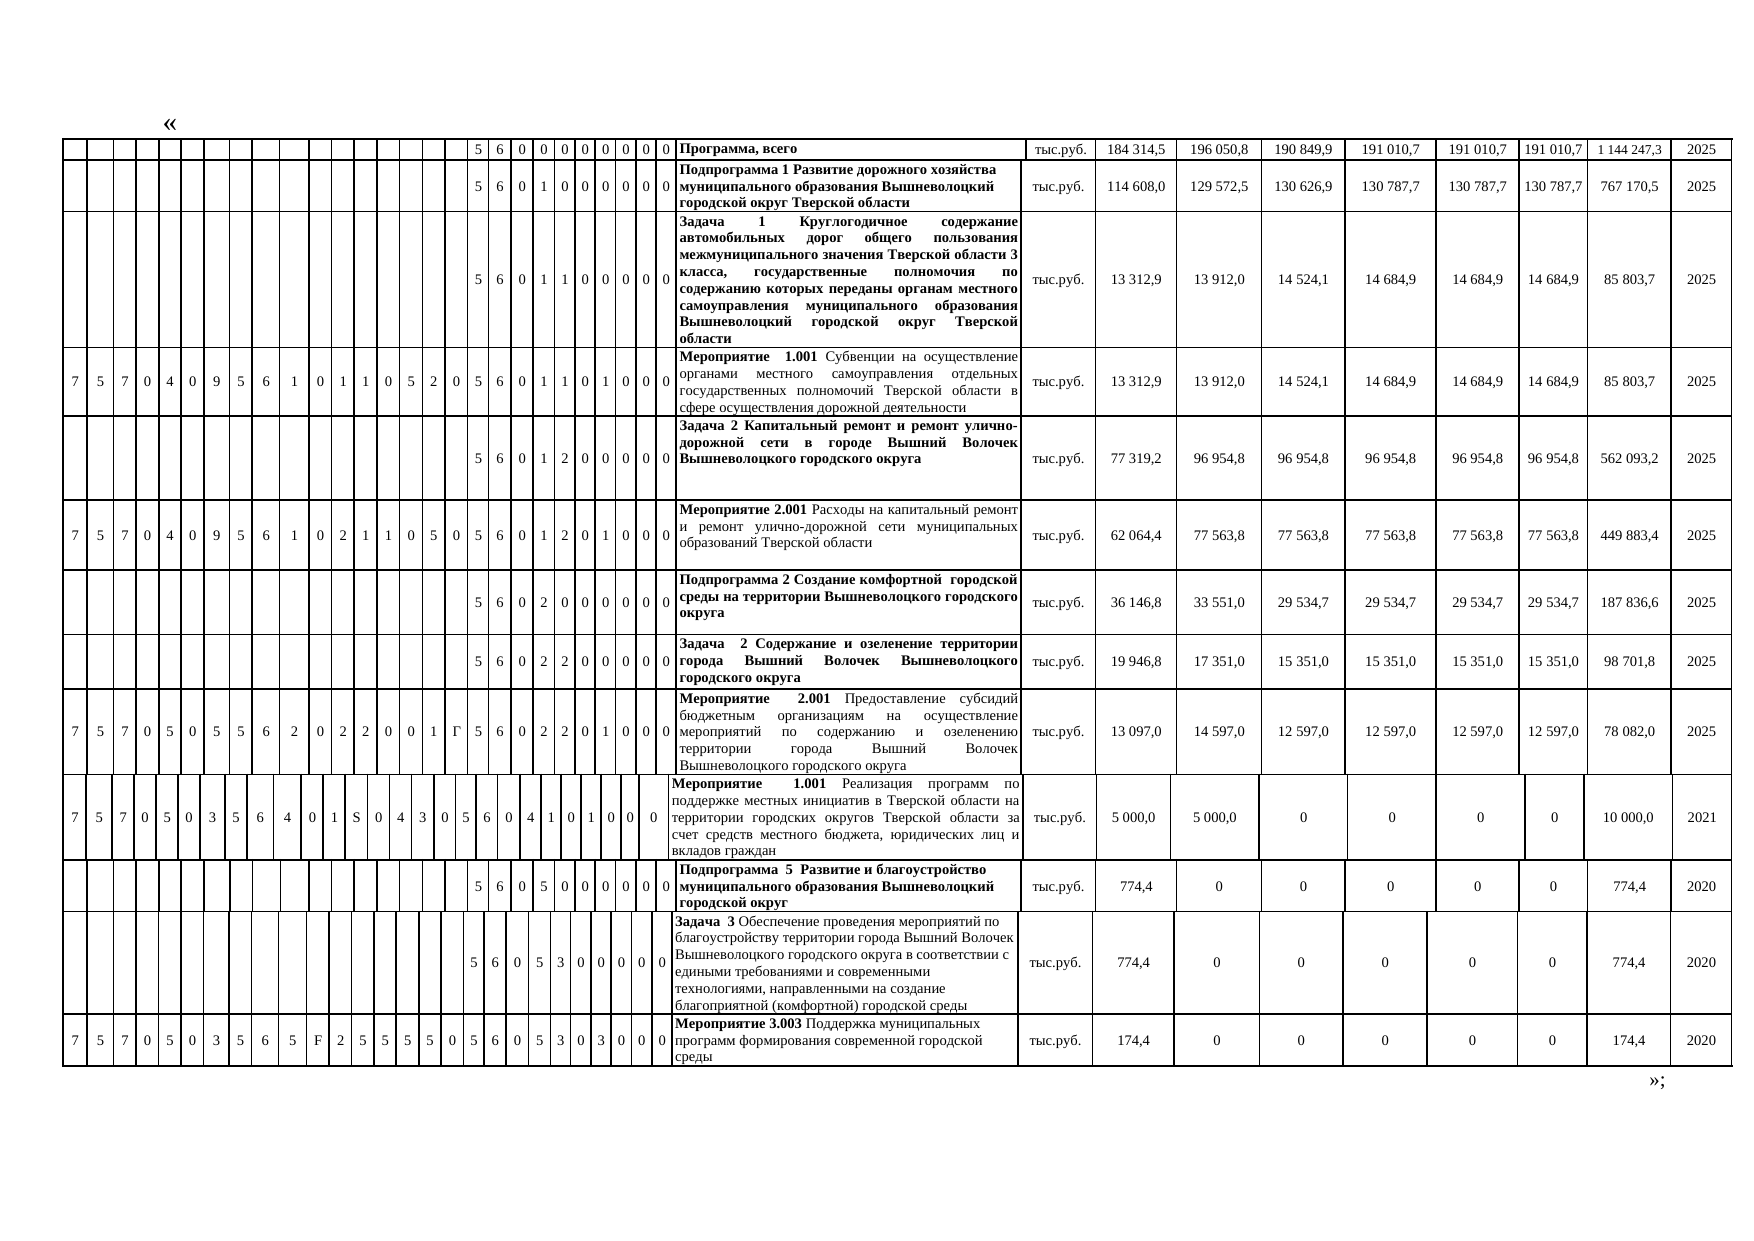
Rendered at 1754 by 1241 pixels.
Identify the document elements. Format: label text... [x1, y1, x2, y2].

table_cell [64, 212, 86, 347]
table_cell 77 563,8 [1346, 501, 1435, 569]
table_cell [330, 912, 351, 1013]
table_cell [160, 571, 180, 634]
table_cell 0 [182, 1015, 203, 1065]
table_cell Подпрограмма 5 Развитие и благоустройство муниципального образования Вышневолоцкий городской округ [677, 861, 1020, 911]
table_cell [205, 161, 229, 211]
table_cell 13 312,9 [1096, 212, 1176, 347]
table_cell [205, 212, 229, 347]
table_cell 0 [637, 571, 655, 634]
table_cell 0 [657, 861, 675, 911]
table_cell 2025 [1672, 571, 1731, 634]
table_cell 0 [616, 212, 635, 347]
table_cell 5 [230, 690, 251, 773]
table_cell 0 [592, 912, 610, 1013]
table_cell [137, 571, 158, 634]
table_cell 0 [435, 775, 455, 859]
table_cell 0 [653, 912, 671, 1013]
table_cell [114, 635, 135, 688]
table_header 191 010,7 [1346, 140, 1435, 159]
table_cell 0 [637, 417, 655, 499]
table_cell 0 [1346, 861, 1435, 911]
table_cell 77 563,8 [1437, 501, 1518, 569]
table_cell 0 [657, 417, 675, 499]
table_cell 5 [230, 1015, 251, 1065]
table_cell 0 [1437, 861, 1518, 911]
table_cell 2 [534, 571, 554, 634]
table_cell 0 [637, 501, 655, 569]
table_cell 0 [596, 571, 615, 634]
table_cell 130 787,7 [1437, 161, 1518, 211]
table_cell 0 [1518, 912, 1586, 1013]
table_cell 5 [468, 501, 488, 569]
table_cell 1 [280, 501, 308, 569]
table_cell 767 170,5 [1588, 161, 1670, 211]
table_cell 0 [657, 571, 675, 634]
table_cell 96 954,8 [1177, 417, 1261, 499]
text »; [89, 1067, 1665, 1091]
table_cell 12 597,0 [1520, 690, 1587, 773]
table_cell 0 [310, 348, 331, 415]
table_cell 0 [1344, 912, 1426, 1013]
table_cell [332, 161, 353, 211]
table_cell S [346, 775, 367, 859]
table_cell [114, 571, 135, 634]
table_cell 0 [555, 861, 574, 911]
table_cell тыс.руб. [1024, 775, 1096, 859]
table_cell [137, 417, 158, 499]
table_cell [310, 212, 331, 347]
table_cell 0 [179, 775, 199, 859]
table_cell 6 [253, 501, 279, 569]
table_cell 0 [182, 501, 203, 569]
table_cell 4 [390, 775, 411, 859]
table_cell 562 093,2 [1588, 417, 1670, 499]
table_cell Задача 1 Круглогодичное содержание автомобильных дорог общего пользования межмуниципального значения Тверской области 3 класса, государственные полномочия по содержанию которых переданы органам местного самоуправления муниципального образования Вышневолоцкий городской округ Тверской области [677, 212, 1020, 347]
table_cell 2025 [1672, 501, 1731, 569]
table_cell 3 [592, 1015, 610, 1065]
table_cell [446, 212, 467, 347]
table_cell 9 [205, 348, 229, 415]
table_cell 5 [88, 348, 113, 415]
table_cell тыс.руб. [1022, 571, 1095, 634]
table_cell 0 [137, 501, 158, 569]
table_cell [378, 417, 399, 499]
table_cell 14 524,1 [1262, 212, 1344, 347]
table_cell [378, 861, 399, 911]
table_cell 0 [602, 775, 620, 859]
table_cell 2 [555, 417, 574, 499]
table_cell 0 [137, 1015, 158, 1065]
table_cell 0 [1175, 1015, 1259, 1065]
table_cell 96 954,8 [1262, 417, 1344, 499]
table_cell [160, 861, 180, 911]
table_cell [160, 635, 180, 688]
table_cell [204, 912, 228, 1013]
table_cell 0 [135, 775, 155, 859]
table_cell 19 946,8 [1096, 635, 1176, 688]
table_cell [64, 861, 86, 911]
table_cell [114, 161, 135, 211]
table_cell [310, 635, 331, 688]
table_cell 0 [657, 161, 675, 211]
table_cell [423, 212, 444, 347]
table_cell 0 [640, 775, 668, 859]
table_cell 4 [521, 775, 540, 859]
table_cell [137, 912, 158, 1013]
table_cell 2025 [1672, 690, 1731, 773]
table_cell тыс.руб. [1022, 417, 1095, 499]
table_cell [310, 417, 331, 499]
table_header 0 [657, 140, 675, 159]
table_cell [230, 417, 251, 499]
table_cell тыс.руб. [1019, 912, 1092, 1013]
table_cell 5 [468, 212, 488, 347]
table_cell 0 [596, 417, 615, 499]
table_cell Г [446, 690, 467, 773]
table_cell 2 [534, 635, 554, 688]
table_header [64, 140, 86, 159]
table_cell 14 684,9 [1346, 348, 1435, 415]
table_cell [64, 161, 86, 211]
table_cell 7 [114, 501, 135, 569]
table_cell 0 [512, 690, 532, 773]
table_cell [231, 861, 252, 911]
table_cell [64, 635, 86, 688]
table_header 0 [637, 140, 655, 159]
table_header [230, 140, 251, 159]
table_cell [355, 571, 376, 634]
table_cell [446, 417, 467, 499]
table_cell 5 [468, 348, 488, 415]
table_cell 0 [637, 161, 655, 211]
table_cell [252, 912, 278, 1013]
table_cell 15 351,0 [1346, 635, 1435, 688]
table_cell [446, 571, 467, 634]
table_cell [378, 161, 399, 211]
table_cell 7 [114, 348, 135, 415]
table_cell [280, 417, 308, 499]
table_cell 2025 [1672, 417, 1731, 499]
table_cell 0 [1520, 861, 1587, 911]
table_cell 0 [1177, 861, 1261, 911]
table_cell [253, 161, 279, 211]
table_cell 0 [310, 501, 331, 569]
table_cell [442, 912, 463, 1013]
table_cell 6 [489, 635, 510, 688]
table_cell 1 [332, 348, 353, 415]
table_cell 0 [653, 1015, 671, 1065]
table_cell 6 [489, 571, 510, 634]
table_cell [137, 635, 158, 688]
table_header [137, 140, 158, 159]
table_header 191 010,7 [1520, 140, 1587, 159]
table_cell [114, 912, 135, 1013]
table_cell [280, 635, 308, 688]
table_cell 6 [485, 1015, 505, 1065]
table_cell 174,4 [1588, 1015, 1670, 1065]
text « [89, 104, 1665, 138]
table_cell [182, 861, 203, 911]
table_cell 5 [226, 775, 246, 859]
table_cell [137, 212, 158, 347]
table_cell [88, 912, 113, 1013]
table_cell 774,4 [1588, 861, 1670, 911]
table_cell 98 701,8 [1588, 635, 1670, 688]
table_cell 1 [324, 775, 344, 859]
table_cell 2025 [1672, 161, 1731, 211]
table_cell 2 [330, 1015, 351, 1065]
table_cell 2 [332, 690, 353, 773]
table_cell 0 [571, 912, 590, 1013]
table_cell 3 [201, 775, 224, 859]
table_cell 15 351,0 [1437, 635, 1518, 688]
table_cell 5 000,0 [1171, 775, 1258, 859]
table_cell 0 [622, 775, 638, 859]
table_cell 0 [512, 161, 532, 211]
table_cell [400, 861, 422, 911]
table_cell 5 [529, 1015, 550, 1065]
table_cell 5 [468, 690, 488, 773]
table_cell [307, 912, 328, 1013]
table_header 0 [576, 140, 594, 159]
table_cell 2 [555, 501, 574, 569]
table_cell [205, 635, 229, 688]
table_cell 14 684,9 [1437, 212, 1518, 347]
table_cell 0 [555, 161, 574, 211]
table_cell 77 563,8 [1262, 501, 1344, 569]
table_cell [114, 417, 135, 499]
table_header [114, 140, 135, 159]
table_cell 2021 [1673, 775, 1731, 859]
table_cell 2 [355, 690, 376, 773]
table_header [160, 140, 180, 159]
table_header 2025 [1672, 140, 1731, 159]
table_cell Задача 2 Капитальный ремонт и ремонт улично-дорожной сети в городе Вышний Волочек Вышневолоцкого городского округа [677, 417, 1020, 499]
table_cell 5 [420, 1015, 440, 1065]
table_header [400, 140, 422, 159]
table_cell 0 [512, 417, 532, 499]
table_cell 5 [397, 1015, 418, 1065]
table_cell Мероприятие 2.001 Расходы на капитальный ремонт и ремонт улично-дорожной сети муниципальных образований Тверской области [677, 501, 1020, 569]
table_cell 2 [332, 501, 353, 569]
table_cell [182, 161, 203, 211]
table_header 0 [534, 140, 554, 159]
table_cell [230, 161, 251, 211]
table_cell 1 [355, 348, 376, 415]
table_cell 1 [596, 690, 615, 773]
table_cell 0 [368, 775, 389, 859]
table_cell 0 [1175, 912, 1259, 1013]
table_cell 774,4 [1096, 861, 1176, 911]
table_cell 0 [596, 861, 615, 911]
table_cell 0 [1526, 775, 1583, 859]
table_header 184 314,5 [1096, 140, 1176, 159]
table_cell тыс.руб. [1022, 501, 1095, 569]
table_cell 14 684,9 [1520, 348, 1587, 415]
table_cell 0 [1428, 1015, 1517, 1065]
table_cell 6 [489, 690, 510, 773]
table_cell 0 [637, 861, 655, 911]
table_cell [423, 161, 444, 211]
table_cell [332, 417, 353, 499]
table_cell 0 [442, 1015, 463, 1065]
table_cell [182, 571, 203, 634]
table_cell 5 [88, 690, 113, 773]
table_cell 0 [1260, 912, 1342, 1013]
table_cell 0 [182, 690, 203, 773]
table_cell [400, 161, 422, 211]
table_cell [64, 912, 86, 1013]
table_cell тыс.руб. [1022, 861, 1095, 911]
table_cell 5 [534, 861, 554, 911]
table_header [310, 140, 331, 159]
table_cell [400, 635, 422, 688]
table_cell [310, 571, 331, 634]
table_cell 5 [160, 690, 180, 773]
table_cell [355, 417, 376, 499]
table_cell 0 [657, 635, 675, 688]
table_cell 0 [1260, 1015, 1342, 1065]
table_cell 10 000,0 [1585, 775, 1672, 859]
table_cell 0 [637, 690, 655, 773]
table_cell 0 [612, 1015, 631, 1065]
table_cell [64, 417, 86, 499]
table_cell 33 551,0 [1177, 571, 1261, 634]
table_cell 5 [464, 1015, 483, 1065]
table_cell 1 [542, 775, 560, 859]
table_cell [332, 571, 353, 634]
table_cell Мероприятие 1.001 Реализация программ по поддержке местных инициатив в Тверской области на территории городских округов Тверской области за счет средств местного бюджета, юридических лиц и вкладов граждан [669, 775, 1022, 859]
table_cell 13 912,0 [1177, 348, 1261, 415]
table_cell 1 [355, 501, 376, 569]
table_header [378, 140, 399, 159]
table_cell [114, 212, 135, 347]
table_cell 3 [551, 912, 570, 1013]
table_cell 2020 [1671, 912, 1731, 1013]
table_cell 0 [616, 571, 635, 634]
table_cell 0 [512, 348, 532, 415]
table_cell [310, 161, 331, 211]
table_cell [423, 635, 444, 688]
table_cell 0 [616, 417, 635, 499]
table_cell 774,4 [1093, 912, 1173, 1013]
table_cell 5 [159, 1015, 180, 1065]
table_cell 2025 [1672, 348, 1731, 415]
table_header тыс.руб. [1027, 140, 1095, 159]
table_cell 5 [205, 690, 229, 773]
table_cell 2 [555, 635, 574, 688]
table_cell 2020 [1672, 861, 1731, 911]
table_cell 5 [468, 417, 488, 499]
table_cell 7 [114, 1015, 135, 1065]
table_cell 5 [157, 775, 177, 859]
table_cell 0 [596, 212, 615, 347]
table_cell Задача 2 Содержание и озеленение территории города Вышний Волочек Вышневолоцкого городского округа [677, 635, 1020, 688]
table_cell 0 [512, 571, 532, 634]
table_cell [114, 861, 135, 911]
table_cell 7 [114, 690, 135, 773]
table_cell 0 [576, 161, 594, 211]
table_cell 5 [529, 912, 550, 1013]
table_cell [88, 212, 113, 347]
table_cell 6 [248, 775, 273, 859]
table_cell 77 563,8 [1520, 501, 1587, 569]
table_cell 0 [596, 635, 615, 688]
table_header 196 050,8 [1177, 140, 1261, 159]
table_cell 2 [423, 348, 444, 415]
table_cell 174,4 [1093, 1015, 1173, 1065]
table_cell 6 [485, 912, 505, 1013]
table_cell 0 [576, 690, 594, 773]
table_cell [400, 212, 422, 347]
table_cell 0 [616, 861, 635, 911]
table_cell Подпрограмма 2 Создание комфортной городской среды на территории Вышневолоцкого городского округа [677, 571, 1020, 634]
table_cell 0 [507, 912, 528, 1013]
table_header 1 144 247,3 [1588, 140, 1670, 159]
table_cell 449 883,4 [1588, 501, 1670, 569]
table_cell [332, 635, 353, 688]
table_header [182, 140, 203, 159]
table_cell 29 534,7 [1346, 571, 1435, 634]
table_cell 1 [534, 417, 554, 499]
table_cell [420, 912, 440, 1013]
table_cell 85 803,7 [1588, 212, 1670, 347]
table_cell 0 [657, 690, 675, 773]
table_cell тыс.руб. [1022, 212, 1095, 347]
table_cell [205, 861, 229, 911]
table_header 0 [512, 140, 532, 159]
table_cell 0 [512, 212, 532, 347]
table_cell 6 [252, 1015, 278, 1065]
table_cell 0 [1518, 1015, 1586, 1065]
table_header [253, 140, 279, 159]
table_cell [355, 212, 376, 347]
table_cell 6 [253, 690, 279, 773]
table_cell 14 524,1 [1262, 348, 1344, 415]
table_cell 29 534,7 [1520, 571, 1587, 634]
table_cell [205, 571, 229, 634]
table_cell 7 [64, 1015, 86, 1065]
table_cell 15 351,0 [1262, 635, 1344, 688]
table_cell [378, 571, 399, 634]
table_cell 1 [534, 212, 554, 347]
table_cell 9 [205, 501, 229, 569]
table_cell 5 [400, 348, 422, 415]
table_cell 5 [468, 161, 488, 211]
table_cell 0 [576, 212, 594, 347]
table_cell 6 [489, 417, 510, 499]
table_cell 0 [1348, 775, 1435, 859]
table_cell [182, 212, 203, 347]
table_cell 14 684,9 [1437, 348, 1518, 415]
table_cell 0 [612, 912, 631, 1013]
table_cell 0 [302, 775, 322, 859]
table_cell тыс.руб. [1022, 635, 1095, 688]
table_cell [281, 861, 308, 911]
table_cell [88, 417, 113, 499]
table_cell [423, 417, 444, 499]
table_header [280, 140, 308, 159]
table_cell 7 [64, 775, 85, 859]
table_cell 4 [160, 348, 180, 415]
table_cell 4 [274, 775, 300, 859]
table_cell 0 [446, 501, 467, 569]
table_cell 13 312,9 [1096, 348, 1176, 415]
table_cell 1 [555, 348, 574, 415]
table_cell тыс.руб. [1022, 690, 1095, 773]
table_cell 130 787,7 [1520, 161, 1587, 211]
table_cell 5 [468, 571, 488, 634]
table_cell 187 836,6 [1588, 571, 1670, 634]
table_cell F [307, 1015, 328, 1065]
table_cell 0 [137, 690, 158, 773]
table_cell 5 [468, 635, 488, 688]
table_cell 3 [204, 1015, 228, 1065]
table_cell Мероприятие 2.001 Предоставление субсидий бюджетным организациям на осуществление мероприятий по содержанию и озеленению территории города Вышний Волочек Вышневолоцкого городского округа [677, 690, 1020, 773]
table_cell 0 [507, 1015, 528, 1065]
table_cell [253, 571, 279, 634]
table_cell 0 [657, 348, 675, 415]
table_cell 0 [400, 501, 422, 569]
table_cell 0 [637, 212, 655, 347]
table_cell 0 [616, 161, 635, 211]
table_cell [310, 861, 331, 911]
table_cell 5 [279, 1015, 306, 1065]
table_cell [159, 912, 180, 1013]
table_cell 1 [534, 161, 554, 211]
table_cell 96 954,8 [1437, 417, 1518, 499]
table_cell 1 [534, 348, 554, 415]
table_cell 0 [378, 690, 399, 773]
table_cell [160, 417, 180, 499]
table_cell [253, 417, 279, 499]
table_cell 77 319,2 [1096, 417, 1176, 499]
table_cell 774,4 [1588, 912, 1670, 1013]
table_cell 0 [596, 161, 615, 211]
table_cell [88, 861, 113, 911]
table_cell тыс.руб. [1022, 348, 1095, 415]
table_cell 1 [534, 501, 554, 569]
table_cell [280, 571, 308, 634]
table_cell 5 [468, 861, 488, 911]
table_cell 3 [412, 775, 433, 859]
table_cell 130 787,7 [1346, 161, 1435, 211]
table_cell 85 803,7 [1588, 348, 1670, 415]
table_cell [230, 571, 251, 634]
table_cell 77 563,8 [1177, 501, 1261, 569]
table_cell 62 064,4 [1096, 501, 1176, 569]
table_cell [355, 161, 376, 211]
table_cell [375, 912, 395, 1013]
table_cell 0 [400, 690, 422, 773]
table_cell 0 [1344, 1015, 1426, 1065]
table_cell тыс.руб. [1022, 161, 1095, 211]
table_cell 36 146,8 [1096, 571, 1176, 634]
table_cell 0 [616, 635, 635, 688]
table_cell 0 [576, 571, 594, 634]
table_cell 5 [88, 1015, 113, 1065]
table_header [205, 140, 229, 159]
table_cell 0 [576, 417, 594, 499]
table_cell [253, 861, 280, 911]
table_cell [378, 635, 399, 688]
table_cell 130 626,9 [1262, 161, 1344, 211]
table_header 0 [555, 140, 574, 159]
table_cell 96 954,8 [1346, 417, 1435, 499]
table_cell 0 [571, 1015, 590, 1065]
table_cell 6 [489, 861, 510, 911]
table_cell 0 [632, 1015, 651, 1065]
table_cell 96 954,8 [1520, 417, 1587, 499]
table_cell [88, 635, 113, 688]
table_cell Мероприятие 1.001 Субвенции на осуществление органами местного самоуправления отдельных государственных полномочий Тверской области в сфере осуществления дорожной деятельности [677, 348, 1020, 415]
table_cell [280, 161, 308, 211]
table_cell 13 912,0 [1177, 212, 1261, 347]
table_cell [137, 861, 158, 911]
table_cell [88, 571, 113, 634]
table_cell 2025 [1672, 635, 1731, 688]
table_header [446, 140, 467, 159]
table_cell 6 [489, 212, 510, 347]
table_cell тыс.руб. [1019, 1015, 1092, 1065]
table_cell 0 [1437, 775, 1524, 859]
table_cell 1 [596, 348, 615, 415]
table_cell 0 [637, 635, 655, 688]
table_cell [280, 212, 308, 347]
table_cell 1 [596, 501, 615, 569]
table_cell [182, 912, 203, 1013]
table_cell 2 [534, 690, 554, 773]
table_header 0 [596, 140, 615, 159]
table_cell 2025 [1672, 212, 1731, 347]
table_cell [160, 161, 180, 211]
table_header [355, 140, 376, 159]
table_header 6 [489, 140, 510, 159]
table_cell 0 [576, 348, 594, 415]
table_cell [446, 861, 467, 911]
table_cell 29 534,7 [1437, 571, 1518, 634]
table_cell Задача 3 Обеспечение проведения мероприятий по благоустройству территории города Вышний Волочек Вышневолоцкого городского округа в соответствии с едиными требованиями и современными технологиями, направленными на создание благоприятной (комфортной) городской среды [673, 912, 1017, 1013]
table_header 191 010,7 [1437, 140, 1518, 159]
table_header Программа, всего [677, 140, 1025, 159]
table_cell [423, 571, 444, 634]
table_cell 6 [489, 161, 510, 211]
table_cell 15 351,0 [1520, 635, 1587, 688]
table_cell 7 [64, 690, 86, 773]
table_cell [423, 861, 444, 911]
table_cell 2 [280, 690, 308, 773]
table_cell [279, 912, 306, 1013]
table_cell [230, 912, 251, 1013]
table_cell 12 597,0 [1346, 690, 1435, 773]
table_cell 0 [555, 571, 574, 634]
table_header [88, 140, 113, 159]
table_cell [205, 417, 229, 499]
table_cell [332, 861, 353, 911]
table_cell 0 [1428, 912, 1517, 1013]
table_cell 129 572,5 [1177, 161, 1261, 211]
table_cell 14 684,9 [1346, 212, 1435, 347]
table_header 0 [616, 140, 635, 159]
table_cell 17 351,0 [1177, 635, 1261, 688]
table_cell 6 [477, 775, 497, 859]
table_cell [400, 571, 422, 634]
table_cell 5 [456, 775, 475, 859]
table_cell 4 [160, 501, 180, 569]
table_cell 5 [230, 348, 251, 415]
table_cell 1 [423, 690, 444, 773]
table_cell 14 597,0 [1177, 690, 1261, 773]
table_cell 0 [576, 861, 594, 911]
table_cell [253, 635, 279, 688]
table_cell [332, 212, 353, 347]
table_cell 6 [489, 501, 510, 569]
table_cell 12 597,0 [1437, 690, 1518, 773]
table_cell [397, 912, 418, 1013]
table_cell 14 684,9 [1520, 212, 1587, 347]
table_cell 0 [576, 635, 594, 688]
table_cell 5 [230, 501, 251, 569]
table_header 190 849,9 [1262, 140, 1344, 159]
table_cell 0 [616, 348, 635, 415]
table_cell Мероприятие 3.003 Поддержка муниципальных программ формирования современной городской среды [673, 1015, 1017, 1065]
table_header 5 [468, 140, 488, 159]
table_cell 12 597,0 [1262, 690, 1344, 773]
table_cell 0 [182, 348, 203, 415]
table_cell [182, 417, 203, 499]
table_cell [230, 212, 251, 347]
table_cell [352, 912, 373, 1013]
table_cell 13 097,0 [1096, 690, 1176, 773]
table_cell 0 [1260, 775, 1347, 859]
table_cell [230, 635, 251, 688]
table_cell 0 [498, 775, 519, 859]
table_cell [378, 212, 399, 347]
table_cell 0 [1262, 861, 1344, 911]
table_cell [355, 861, 376, 911]
table_cell 5 [87, 775, 111, 859]
table_cell 1 [280, 348, 308, 415]
table_cell 1 [582, 775, 600, 859]
table_cell 0 [512, 635, 532, 688]
table_cell 7 [64, 501, 86, 569]
table_cell 0 [637, 348, 655, 415]
table_cell [160, 212, 180, 347]
table_cell 2 [555, 690, 574, 773]
table_cell 7 [113, 775, 133, 859]
table_cell [137, 161, 158, 211]
table_header [423, 140, 444, 159]
table_cell 5 [352, 1015, 373, 1065]
table_cell 5 000,0 [1097, 775, 1170, 859]
table_cell 0 [378, 348, 399, 415]
table_cell 5 [423, 501, 444, 569]
table_cell 0 [616, 690, 635, 773]
table_cell 29 534,7 [1262, 571, 1344, 634]
table_cell 0 [562, 775, 580, 859]
table_cell 7 [64, 348, 86, 415]
table_cell 0 [137, 348, 158, 415]
table_cell 0 [576, 501, 594, 569]
table_cell Подпрограмма 1 Развитие дорожного хозяйства муниципального образования Вышневолоцкий городской округ Тверской области [677, 161, 1020, 211]
table_cell 0 [657, 212, 675, 347]
table_cell 6 [489, 348, 510, 415]
table_cell [446, 161, 467, 211]
table_cell [64, 571, 86, 634]
table_cell 5 [88, 501, 113, 569]
table_cell 0 [657, 501, 675, 569]
table_cell 0 [446, 348, 467, 415]
table_cell [182, 635, 203, 688]
table_cell 5 [464, 912, 483, 1013]
table_cell 1 [555, 212, 574, 347]
table_cell 2020 [1671, 1015, 1731, 1065]
table_cell [88, 161, 113, 211]
table_cell [253, 212, 279, 347]
table_cell 0 [632, 912, 651, 1013]
table_cell 0 [616, 501, 635, 569]
table_cell 3 [551, 1015, 570, 1065]
table_cell 0 [310, 690, 331, 773]
table_header [332, 140, 353, 159]
table_cell 0 [512, 861, 532, 911]
table_cell [400, 417, 422, 499]
table_cell 78 082,0 [1588, 690, 1670, 773]
table_cell 1 [378, 501, 399, 569]
table_cell [446, 635, 467, 688]
table_cell [355, 635, 376, 688]
table_cell 0 [512, 501, 532, 569]
table_cell 6 [253, 348, 279, 415]
table_cell 5 [375, 1015, 395, 1065]
table_cell 114 608,0 [1096, 161, 1176, 211]
